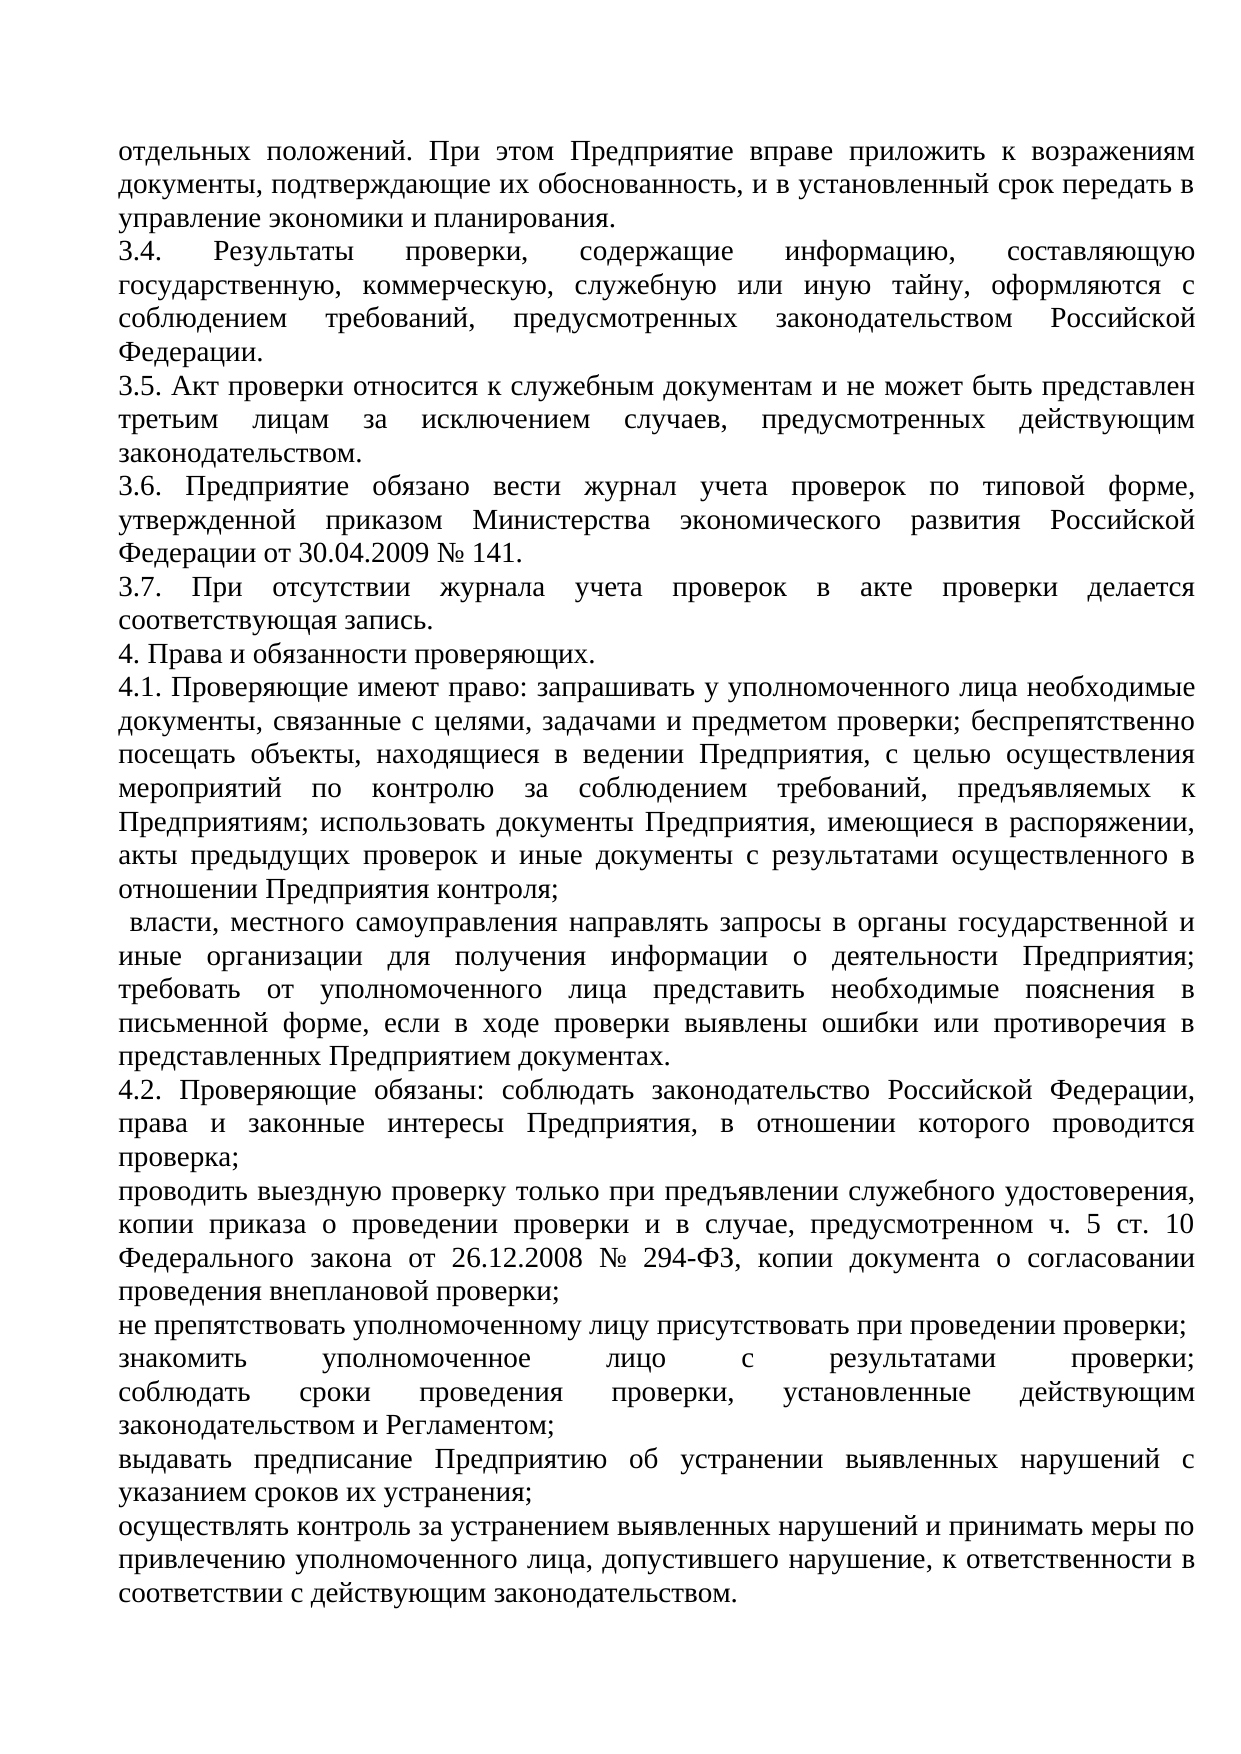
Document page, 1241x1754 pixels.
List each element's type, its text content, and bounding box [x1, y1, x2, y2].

text 4.2. Проверяющие обязаны: соблюдать законодательство Российской Федерации, права и законные интересы Предприятия, в отношении которого проводится проверка; [118, 1072, 1196, 1173]
text власти, местного самоуправления направлять запросы в органы государственной и иные организации для получения информации о деятельности Предприятия; требовать от уполномоченного лица представить необходимые пояснения в письменной форме, если в ходе проверки выявлены ошибки или противоречия в представленных Предприятием документах. [118, 904, 1196, 1072]
text 3.7. При отсутствии журнала учета проверок в акте проверки делается соответствующая запись. [118, 569, 1196, 636]
text знакомить уполномоченное лицо с результатами проверки; соблюдать сроки проведения проверки, установленные действующим законодательством и Регламентом; [118, 1340, 1196, 1441]
text 4. Права и обязанности проверяющих. [118, 636, 1196, 669]
text проводить выездную проверку только при предъявлении служебного удостоверения, копии приказа о проведении проверки и в случае, предусмотренном ч. 5 ст. 10 Федерального закона от 26.12.2008 № 294-ФЗ, копии документа о согласовании проведения внеплановой проверки; [118, 1173, 1196, 1307]
text 3.4. Результаты проверки, содержащие информацию, составляющую государственную, коммерческую, служебную или иную тайну, оформляются с соблюдением требований, предусмотренных законодательством Российской Федерации. [118, 233, 1196, 368]
text 3.5. Акт проверки относится к служебным документам и не может быть представлен третьим лицам за исключением случаев, предусмотренных действующим законодательством. 3.6. Предприятие обязано вести журнал учета проверок по типовой форме, утвержденной приказом Министерства экономического развития Российской Федерации от 30.04.2009 № 141. [118, 368, 1196, 569]
text осуществлять контроль за устранением выявленных нарушений и принимать меры по привлечению уполномоченного лица, допустившего нарушение, к ответственности в соответствии с действующим законодательством. [118, 1508, 1196, 1609]
text 4.1. Проверяющие имеют право: запрашивать у уполномоченного лица необходимые документы, связанные с целями, задачами и предметом проверки; беспрепятственно посещать объекты, находящиеся в ведении Предприятия, с целью осуществления мероприятий по контролю за соблюдением требований, предъявляемых к Предприятиям; использовать документы Предприятия, имеющиеся в распоряжении, акты предыдущих проверок и иные документы с результатами осуществленного в отношении Предприятия контроля; [118, 669, 1196, 904]
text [118, 133, 1196, 233]
text выдавать предписание Предприятию об устранении выявленных нарушений с указанием сроков их устранения; [118, 1441, 1196, 1508]
text не препятствовать уполномоченному лицу присутствовать при проведении проверки; [118, 1307, 1196, 1340]
